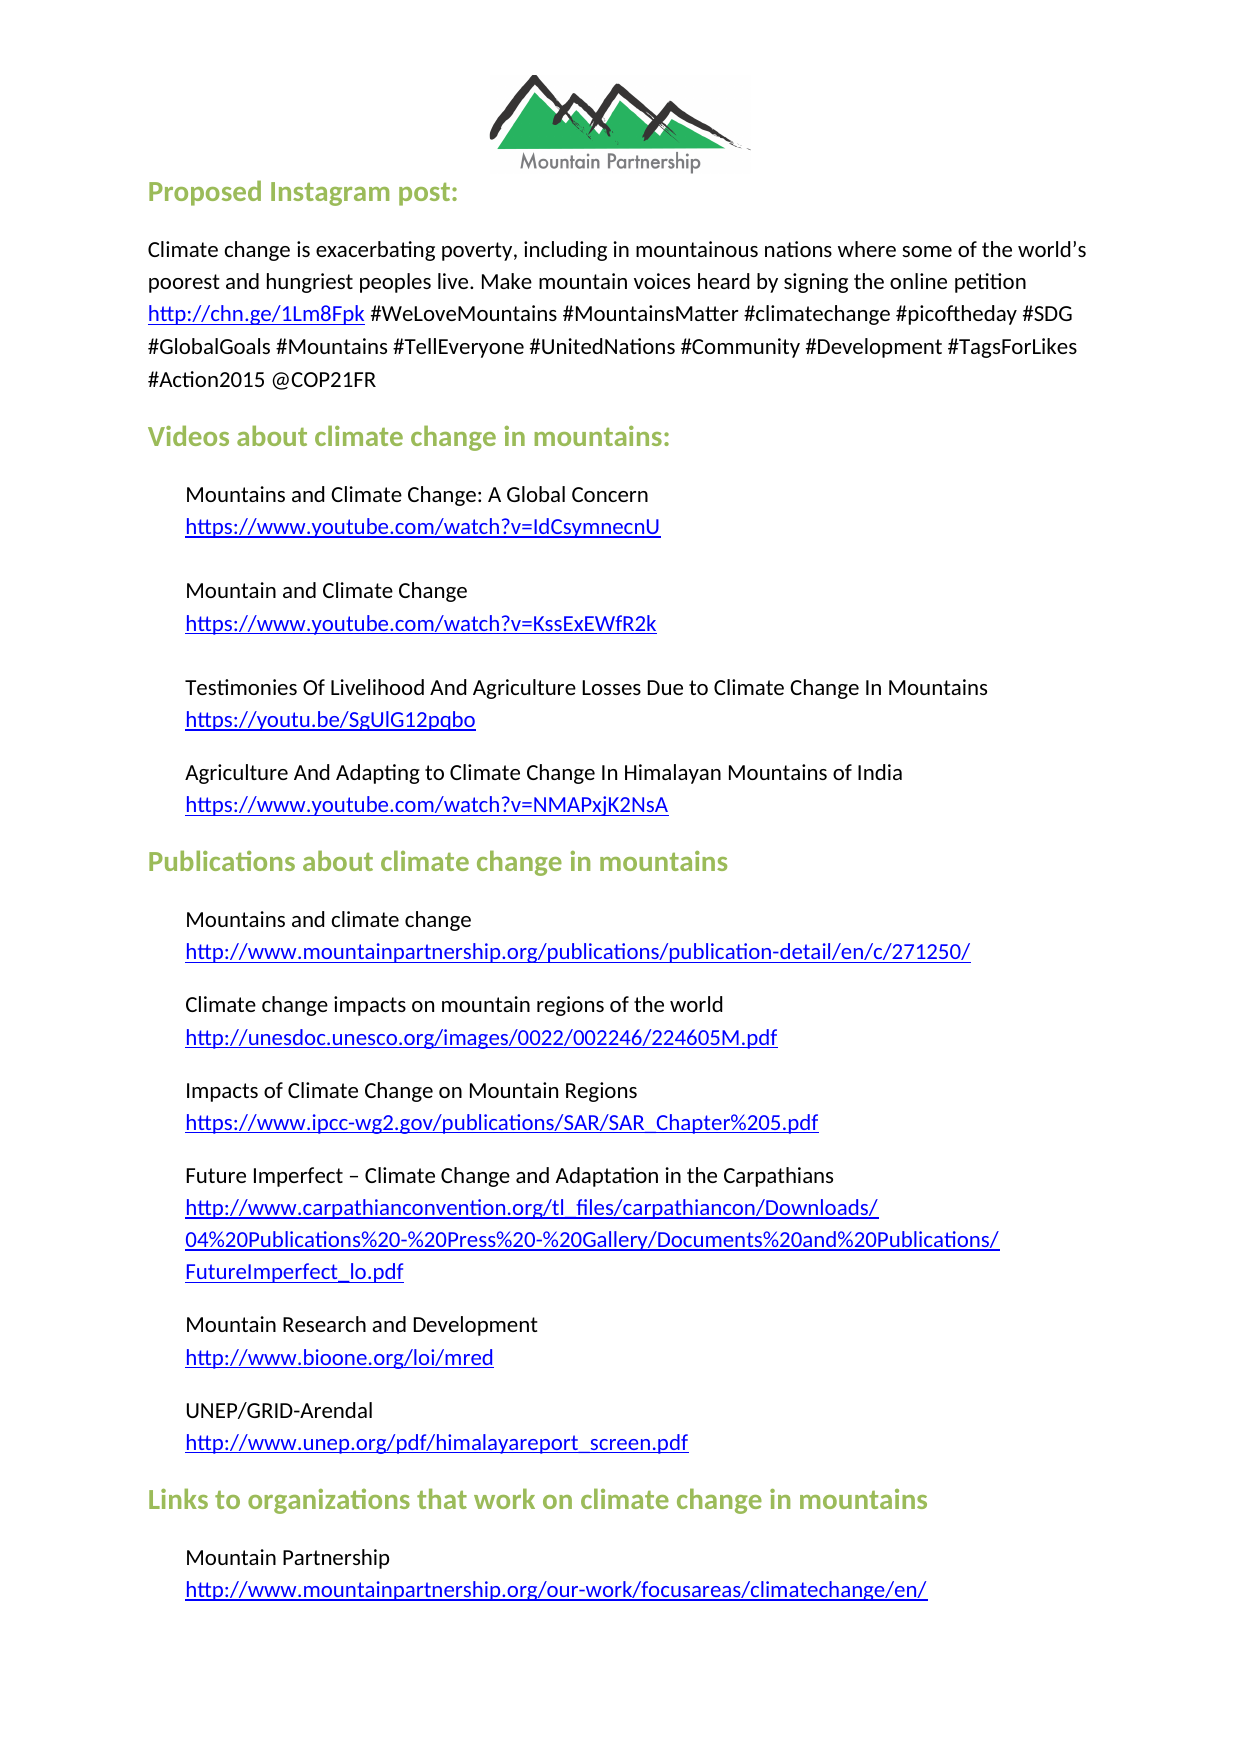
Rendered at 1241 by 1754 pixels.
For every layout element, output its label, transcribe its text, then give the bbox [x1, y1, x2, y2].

text Mountains and Climate Change: A Global Concern https://www.youtube.com/watch?v=IdCsymnecnU Mountain and Climate Change https://www.youtube.com/watch?v=KssExEWfR2k Testimonies Of Livelihood And Agriculture Losses Due to Climate Change In Mountains https://youtu.be/SgUlG12pqbo [185, 480, 1046, 733]
text Videos about climate change in mountains: [148, 418, 1092, 454]
text Climate change‬ is exacerbating poverty, including in mountainous nations where some of the world’s poorest and hungriest peoples live. Make ‎mountain voices‬ heard by signing the online ‎petition‬ http://chn.ge/1Lm8Fpk #WeLoveMountains #MountainsMatter #climatechange #picoftheday #SDG #GlobalGoals #Mountains #TellEveryone #UnitedNations #Community #Development #TagsForLikes #Action2015 @COP21FR‬‬ [148, 235, 1092, 393]
text Mountains and climate change http://www.mountainpartnership.org/publications/publication-detail/en/c/271250/ [185, 905, 1046, 966]
text Climate change impacts on mountain regions of the world http://unesdoc.unesco.org/images/0022/002246/224605M.pdf [185, 991, 1046, 1051]
text Links to organizations that work on climate change in mountains [148, 1481, 1092, 1517]
picture [489, 75, 751, 174]
text Mountain Partnership http://www.mountainpartnership.org/our-work/focusareas/climatechange/en/ [185, 1543, 1046, 1603]
text Impacts of Climate Change on Mountain Regions https://www.ipcc-wg2.gov/publications/SAR/SAR_Chapter%205.pdf [185, 1076, 1046, 1136]
text Future Imperfect – Climate Change and Adaptation in the Carpathians http://www.carpathianconvention.org/tl_files/carpathiancon/Downloads/04%20Publications%20-%20Press%20-%20Gallery/Documents%20and%20Publications/FutureImperfect_lo.pdf [185, 1161, 1046, 1286]
text UNEP/GRID-Arendal http://www.unep.org/pdf/himalayareport_screen.pdf [185, 1396, 1046, 1456]
text Proposed Instagram post: [148, 173, 1092, 209]
text Agriculture And Adapting to Climate Change In Himalayan Mountains of India https://www.youtube.com/watch?v=NMAPxjK2NsA [185, 758, 1046, 818]
text Publications about climate change in mountains [148, 843, 1046, 879]
text Mountain Research and Development http://www.bioone.org/loi/mred [185, 1311, 1046, 1371]
